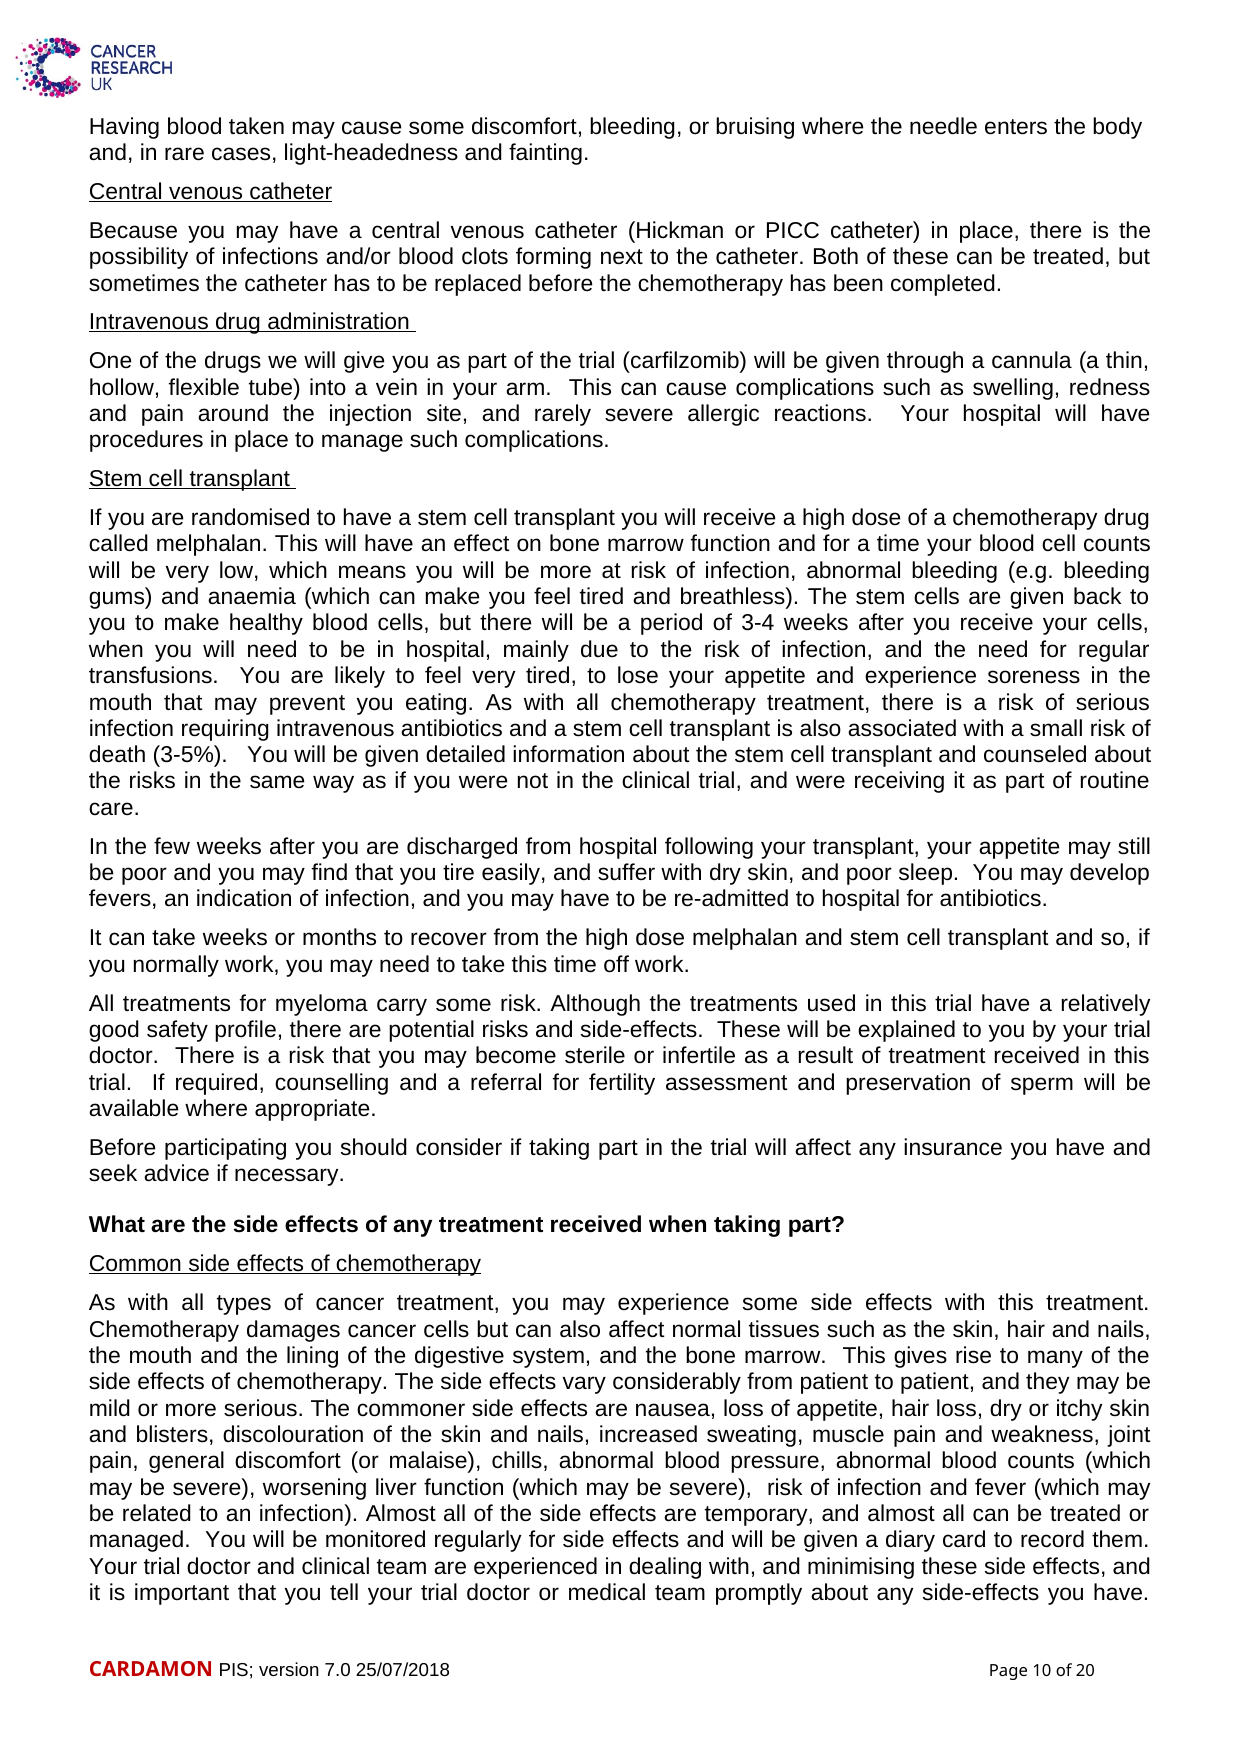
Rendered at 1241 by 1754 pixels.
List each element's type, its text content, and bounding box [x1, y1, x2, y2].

text In the few weeks after you are discharged from hospital following your transplant, your appetite may still be poor and you may find that you tire easily, and suffer with dry skin, and poor sleep. You may develop fevers, an indication of infection, and you may have to be re-admitted to hospital for antibiotics. [89, 833, 1152, 912]
text Before participating you should consider if taking part in the trial will affect any insurance you have and seek advice if necessary. [89, 1134, 1152, 1186]
text Intravenous drug administration [89, 308, 1152, 335]
text If you are randomised to have a stem cell transplant you will receive a high dose of a chemotherapy drug called melphalan. This will have an effect on bone marrow function and for a time your blood cell counts will be very low, which means you will be more at risk of infection, abnormal bleeding (e.g. bleeding gums) and anaemia (which can make you feel tired and breathless). The stem cells are given back to you to make healthy blood cells, but there will be a period of 3-4 weeks after you receive your cells, when you will need to be in hospital, mainly due to the risk of infection, and the need for regular transfusions. You are likely to feel very tired, to lose your appetite and experience soreness in the mouth that may prevent you eating. As with all chemotherapy treatment, there is a risk of serious infection requiring intravenous antibiotics and a stem cell transplant is also associated with a small risk of death (3-5%). You will be given detailed information about the stem cell transplant and counseled about the risks in the same way as if you were not in the clinical trial, and were receiving it as part of routine care. [89, 504, 1152, 820]
text Having blood taken may cause some discomfort, bleeding, or bruising where the needle enters the body and, in rare cases, light-headedness and fainting. [89, 113, 1152, 165]
text One of the drugs we will give you as part of the trial (carfilzomib) will be given through a cannula (a thin, hollow, flexible tube) into a vein in your arm. This can cause complications such as swelling, redness and pain around the injection site, and rarely severe allergic reactions. Your hospital will have procedures in place to manage such complications. [89, 347, 1152, 453]
text Stem cell transplant [89, 465, 1152, 491]
text Common side effects of chemotherapy [89, 1250, 1152, 1277]
text Central venous catheter [89, 178, 1152, 204]
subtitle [89, 1289, 1152, 1605]
subtitle What are the side effects of any treatment received when taking part? [89, 1211, 1152, 1238]
text All treatments for myeloma carry some risk. Although the treatments used in this trial have a relatively good safety profile, there are potential risks and side-effects. These will be explained to you by your trial doctor. There is a risk that you may become sterile or infertile as a result of treatment received in this trial. If required, counselling and a referral for fertility assessment and preservation of sperm will be available where appropriate. [89, 989, 1152, 1121]
text Because you may have a central venous catheter (Hickman or PICC catheter) in place, there is the possibility of infections and/or blood clots forming next to the catheter. Both of these can be treated, but sometimes the catheter has to be replaced before the chemotherapy has been completed. [89, 217, 1152, 296]
text It can take weeks or months to recover from the high dose melphalan and stem cell transplant and so, if you normally work, you may need to take this time off work. [89, 924, 1152, 977]
picture [3, 25, 184, 110]
